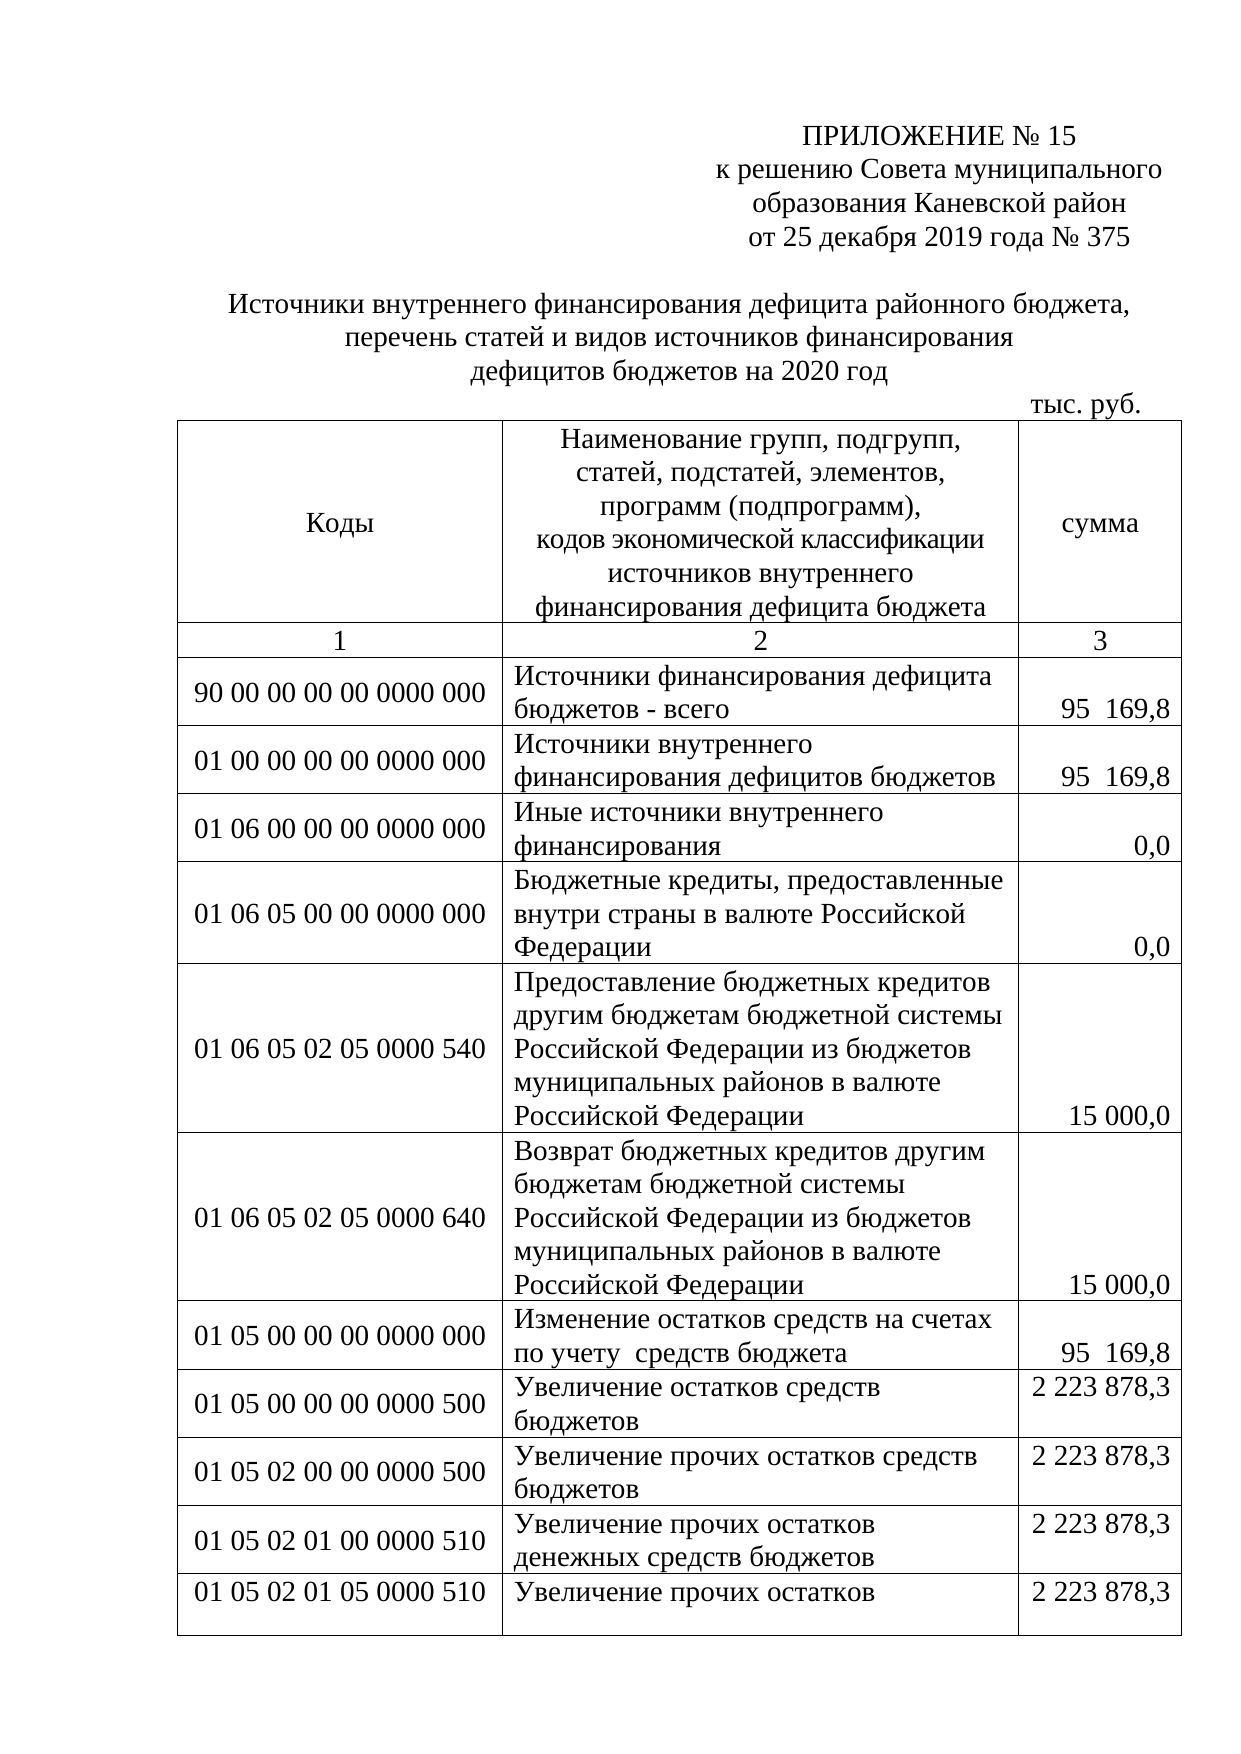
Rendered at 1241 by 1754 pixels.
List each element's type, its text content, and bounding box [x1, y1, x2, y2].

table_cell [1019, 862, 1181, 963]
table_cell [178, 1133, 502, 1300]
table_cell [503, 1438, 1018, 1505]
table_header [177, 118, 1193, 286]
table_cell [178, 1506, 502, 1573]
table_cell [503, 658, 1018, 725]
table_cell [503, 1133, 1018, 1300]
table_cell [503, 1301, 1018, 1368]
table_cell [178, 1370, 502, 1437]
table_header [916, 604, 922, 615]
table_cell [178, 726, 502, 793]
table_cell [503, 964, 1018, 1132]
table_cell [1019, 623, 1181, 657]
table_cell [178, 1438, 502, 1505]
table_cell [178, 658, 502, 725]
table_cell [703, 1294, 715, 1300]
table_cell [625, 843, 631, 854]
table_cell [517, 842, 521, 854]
text дефицитов бюджетов на 2020 год [177, 353, 1181, 386]
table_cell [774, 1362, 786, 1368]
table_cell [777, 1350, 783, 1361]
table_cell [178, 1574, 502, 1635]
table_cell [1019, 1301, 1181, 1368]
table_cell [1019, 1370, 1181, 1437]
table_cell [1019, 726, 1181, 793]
text Источники внутреннего финансирования дефицита районного бюджета, [177, 286, 1181, 319]
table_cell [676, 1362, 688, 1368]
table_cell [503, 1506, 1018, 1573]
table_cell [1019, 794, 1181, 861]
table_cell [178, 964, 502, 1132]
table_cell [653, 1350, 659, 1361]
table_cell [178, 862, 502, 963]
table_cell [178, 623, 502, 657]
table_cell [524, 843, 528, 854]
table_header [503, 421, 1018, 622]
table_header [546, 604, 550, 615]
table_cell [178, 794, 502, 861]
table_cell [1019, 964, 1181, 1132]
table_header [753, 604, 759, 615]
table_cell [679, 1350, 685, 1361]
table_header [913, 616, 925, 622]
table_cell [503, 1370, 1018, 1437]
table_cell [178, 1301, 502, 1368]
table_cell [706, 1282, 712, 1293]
text перечень статей и видов источников финансирования [177, 319, 1181, 353]
text тыс. руб. [177, 386, 1181, 420]
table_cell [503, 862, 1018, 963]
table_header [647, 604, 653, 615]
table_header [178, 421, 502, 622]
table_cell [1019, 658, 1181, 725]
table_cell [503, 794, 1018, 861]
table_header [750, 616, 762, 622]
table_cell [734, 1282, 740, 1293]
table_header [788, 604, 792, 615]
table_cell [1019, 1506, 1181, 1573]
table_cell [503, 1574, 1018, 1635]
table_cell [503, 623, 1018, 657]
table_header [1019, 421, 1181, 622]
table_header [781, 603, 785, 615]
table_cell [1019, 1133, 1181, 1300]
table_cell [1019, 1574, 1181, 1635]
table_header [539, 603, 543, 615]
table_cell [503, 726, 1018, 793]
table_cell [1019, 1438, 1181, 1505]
